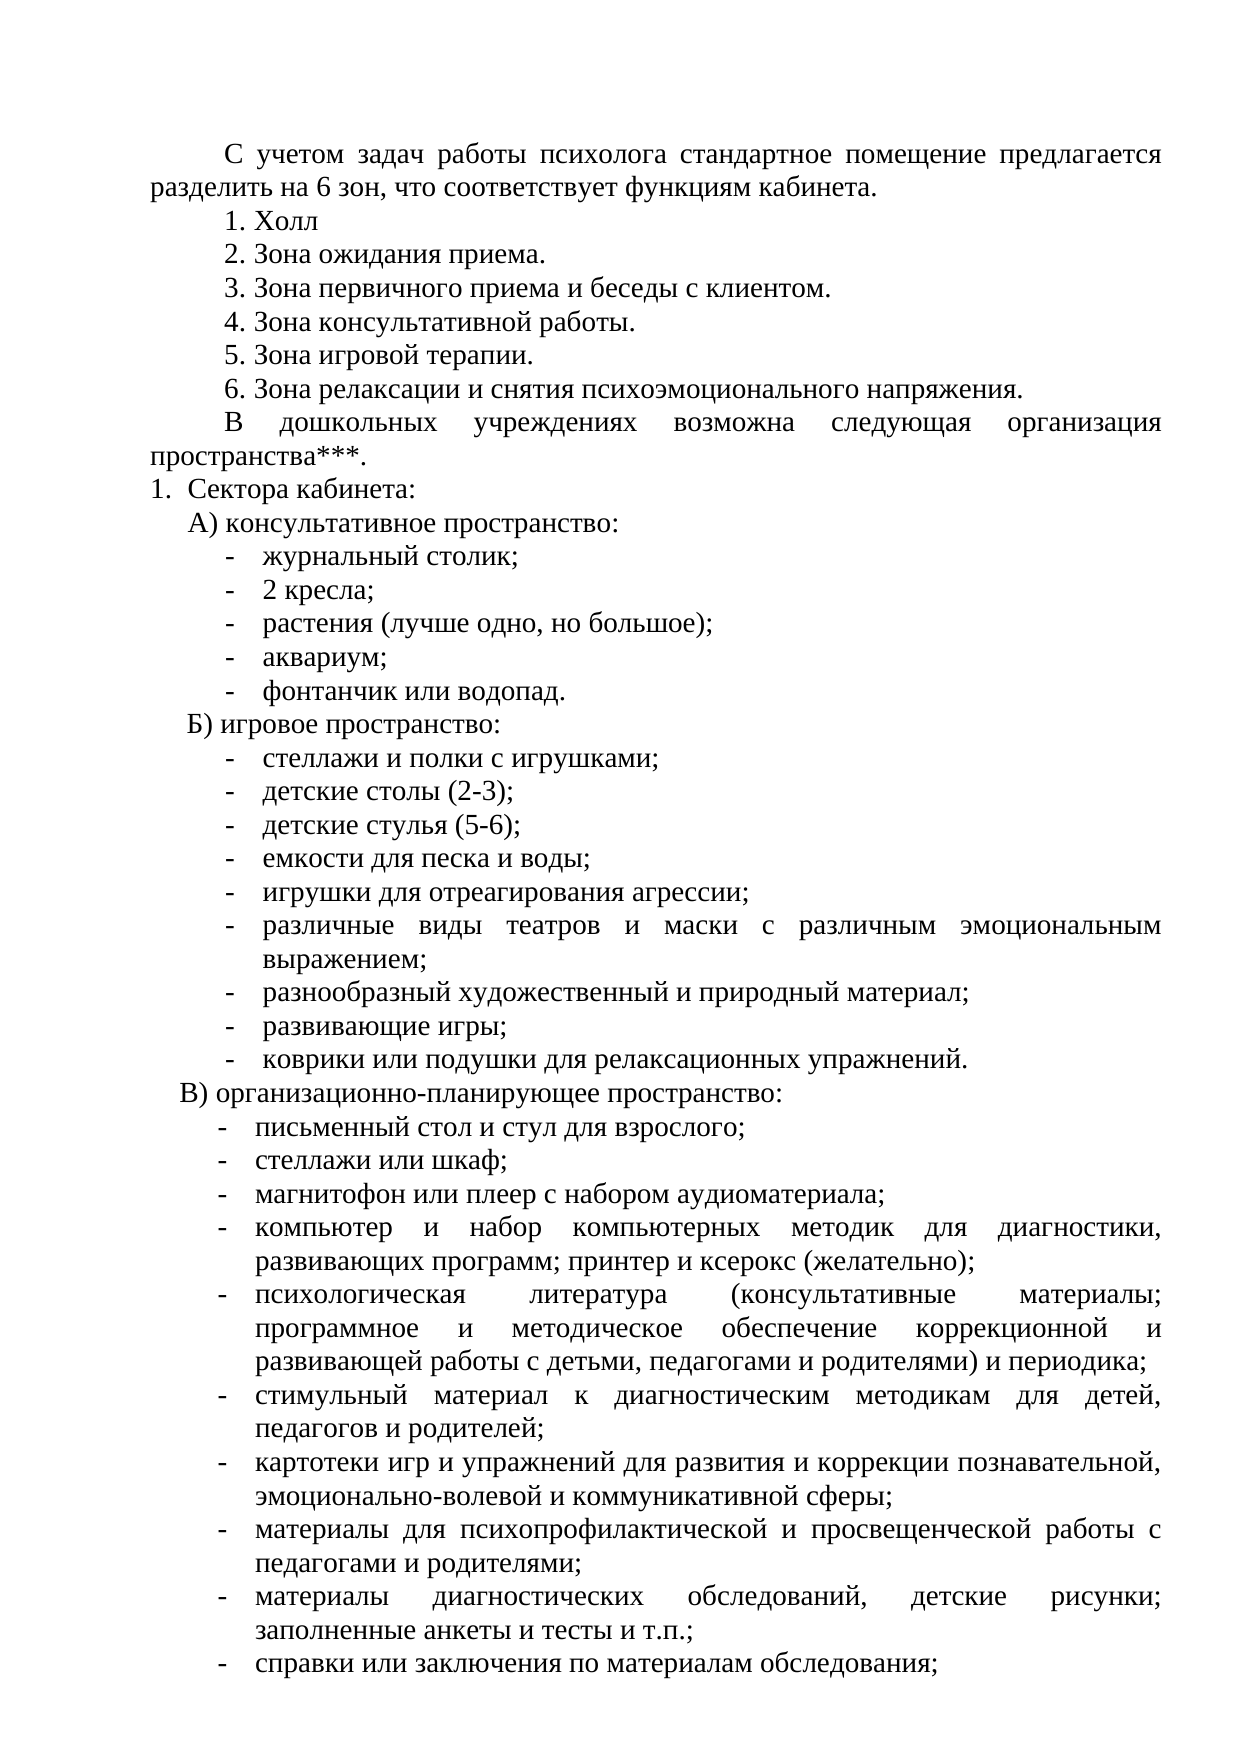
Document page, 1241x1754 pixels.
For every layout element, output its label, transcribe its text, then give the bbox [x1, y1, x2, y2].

list материалы для психопрофилактической и просвещенческой работы с педагогами и родителями; [217, 1511, 1162, 1578]
text Б) игровое пространство: [150, 706, 1162, 740]
list емкости для песка и воды; [225, 840, 1162, 874]
list разнообразный художественный и природный материал; [225, 974, 1162, 1008]
list журнальный столик; [225, 538, 1162, 572]
list магнитофон или плеер с набором аудиоматериала; [217, 1176, 1162, 1209]
text В дошкольных учреждениях возможна следующая организация пространства***. [150, 404, 1162, 471]
list стимульный материал к диагностическим методикам для детей, педагогов и родителей; [217, 1377, 1162, 1444]
list картотеки игр и упражнений для развития и коррекции познавательной, эмоционально-волевой и коммуникативной сферы; [217, 1444, 1162, 1511]
list письменный стол и стул для взрослого; [217, 1109, 1162, 1142]
list детские столы (2-3); [225, 773, 1162, 807]
list развивающие игры; [225, 1008, 1162, 1042]
list аквариум; [225, 639, 1162, 673]
list психологическая литература (консультативные материалы; программное и методическое обеспечение коррекционной и развивающей работы с детьми, педагогами и родителями) и периодика; [217, 1276, 1162, 1377]
list различные виды театров и маски с различным эмоциональным выражением; [225, 907, 1162, 974]
list 2 кресла; [225, 572, 1162, 606]
list стеллажи или шкаф; [217, 1142, 1162, 1176]
list Зона игровой терапии. [150, 337, 1162, 371]
text А) консультативное пространство: [187, 505, 1162, 538]
list Холл [150, 203, 1162, 237]
list растения (лучше одно, но большое); [225, 606, 1162, 639]
text С учетом задач работы психолога стандартное помещение предлагается разделить на 6 зон, что соответствует функциям кабинета. [150, 136, 1162, 203]
list Зона консультативной работы. [150, 304, 1162, 337]
text В) организационно-планирующее пространство: [150, 1075, 1162, 1109]
list Сектора кабинета: [150, 471, 1162, 505]
list материалы диагностических обследований, детские рисунки; заполненные анкеты и тесты и т.п.; [217, 1578, 1162, 1645]
list игрушки для отреагирования агрессии; [225, 874, 1162, 907]
list коврики или подушки для релаксационных упражнений. [225, 1042, 1162, 1075]
list компьютер и набор компьютерных методик для диагностики, развивающих программ; принтер и ксерокс (желательно); [217, 1209, 1162, 1276]
list фонтанчик или водопад. [225, 673, 1162, 706]
list Зона ожидания приема. [150, 237, 1162, 270]
list Зона первичного приема и беседы с клиентом. [150, 270, 1162, 304]
list справки или заключения по материалам обследования; [217, 1645, 1162, 1679]
list стеллажи и полки с игрушками; [225, 740, 1162, 773]
list детские стулья (5-6); [225, 807, 1162, 840]
list Зона релаксации и снятия психоэмоционального напряжения. [150, 371, 1162, 404]
